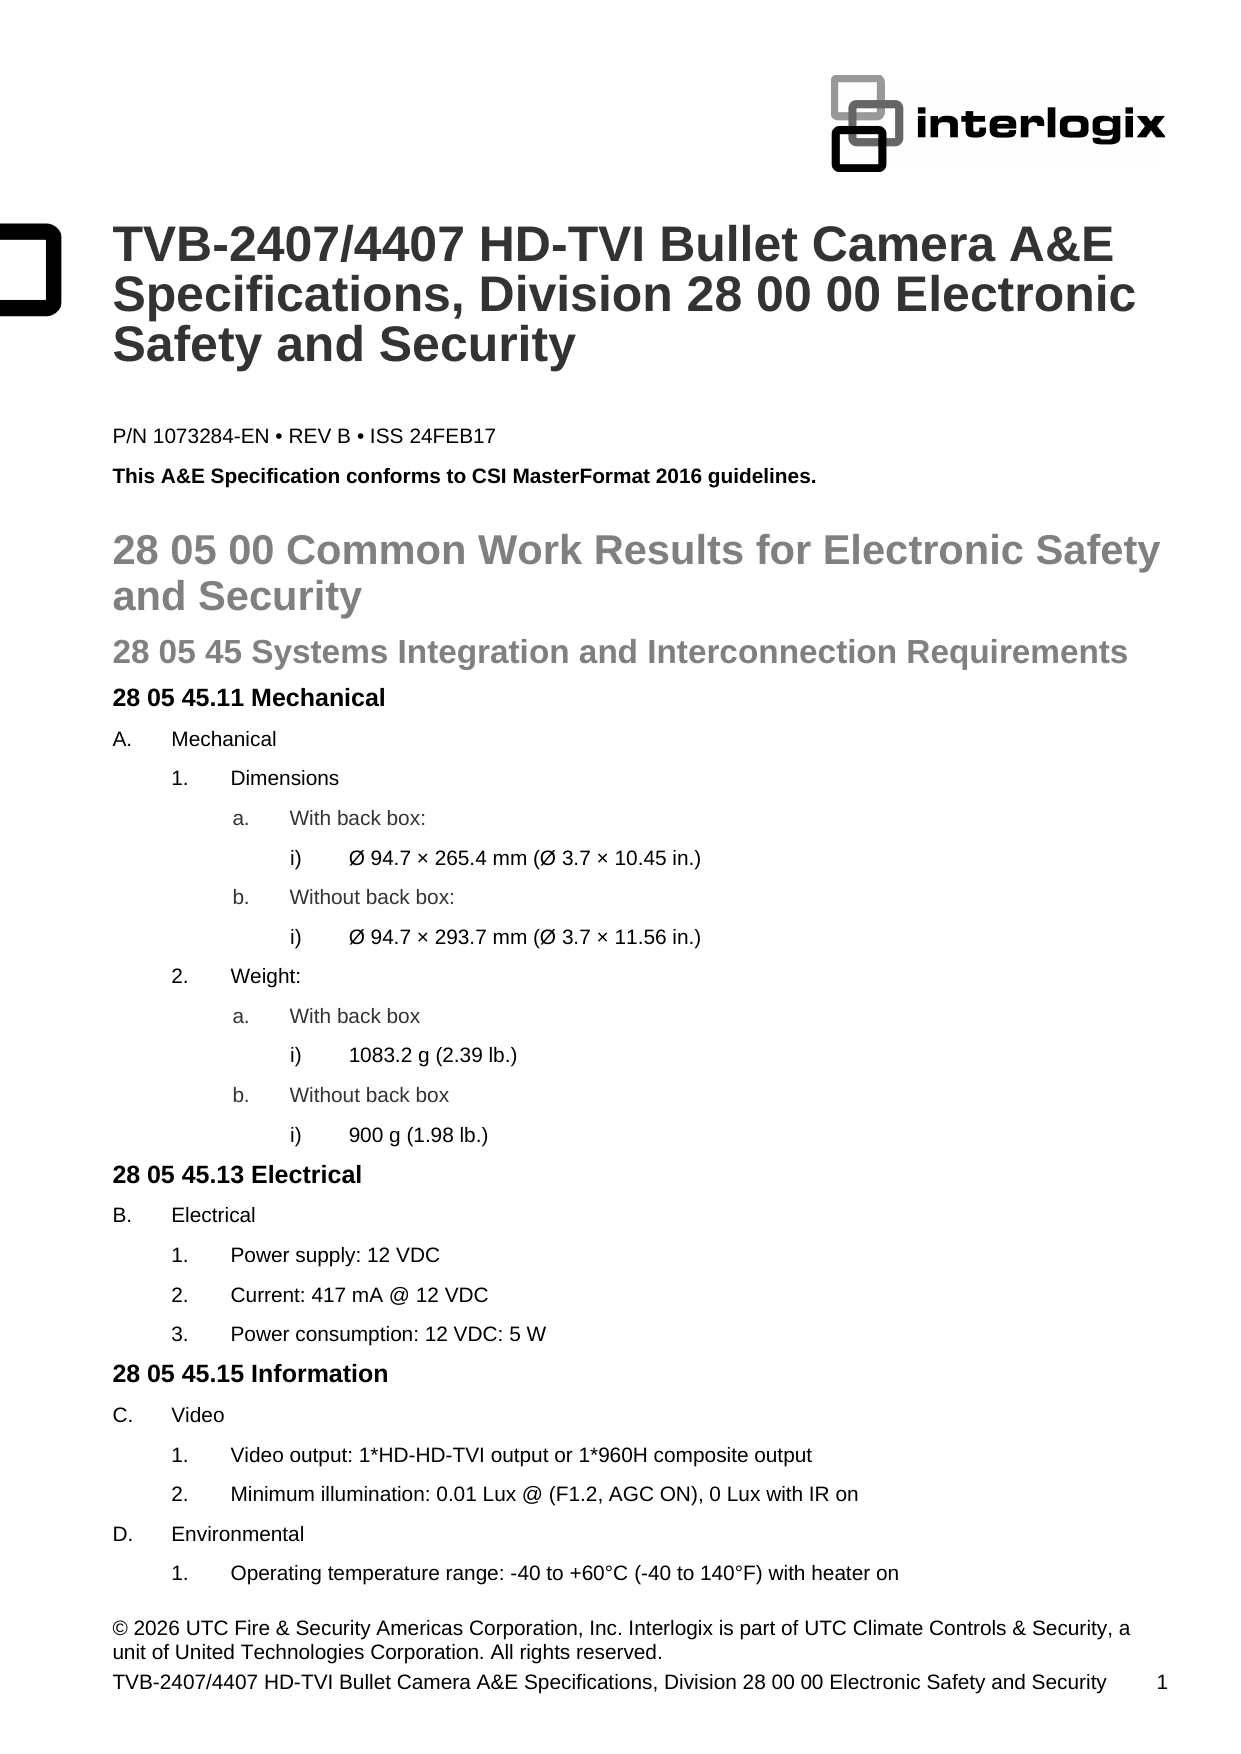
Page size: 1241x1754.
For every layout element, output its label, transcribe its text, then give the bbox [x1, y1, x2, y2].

subtitle Without back box: [232, 883, 1165, 910]
text This A&E Specification conforms to CSI MasterFormat 2016 guidelines. [112, 461, 1165, 488]
text 28 05 45.11 Mechanical [112, 683, 1165, 712]
text 28 05 45.13 Electrical [112, 1160, 1165, 1189]
subtitle Weight: [171, 962, 1165, 989]
text 28 05 45 Systems Integration and Interconnection Requirements [112, 632, 1165, 671]
text 28 05 45.15 Information [112, 1359, 1165, 1388]
subtitle Without back box [232, 1081, 1165, 1108]
picture [0, 221, 62, 320]
subtitle Electrical [112, 1201, 1165, 1228]
subtitle With back box: [232, 804, 1165, 831]
subtitle Video output: 1*HD-HD-TVI output or 1*960H composite output [171, 1440, 1165, 1467]
text 28 05 00 Common Work Results for Electronic Safety and Security [112, 528, 1165, 620]
subtitle Video [112, 1401, 1165, 1428]
picture [831, 75, 1166, 172]
subtitle Minimum illumination: 0.01 Lux @ (F1.2, AGC ON), 0 Lux with IR on [171, 1480, 1165, 1507]
text • ISS 24FEB17 [112, 422, 1165, 449]
subtitle Current: 417 mA @ 12 VDC [171, 1280, 1165, 1307]
subtitle Dimensions [171, 764, 1165, 791]
subtitle Operating temperature range: -40 to +60°C (-40 to 140°F) with heater on [171, 1559, 1165, 1586]
text TVB-2407/4407 HD-TVI Bullet Camera A&E Specifications, Division 28 00 00 Electronic Safety and Security [112, 222, 1165, 372]
subtitle 1083.2 g (2.39 lb.) [290, 1041, 1165, 1068]
subtitle 900 g (1.98 lb.) [290, 1120, 1165, 1147]
subtitle With back box [232, 1002, 1165, 1029]
subtitle Mechanical [112, 724, 1165, 752]
subtitle Power consumption: 12 VDC: 5 W [171, 1320, 1165, 1347]
subtitle Environmental [112, 1519, 1165, 1547]
subtitle Power supply: 12 VDC [171, 1241, 1165, 1268]
subtitle Ø 94.7 × 293.7 mm (Ø 3.7 × 11.56 in.) [290, 922, 1165, 949]
subtitle Ø 94.7 × 265.4 mm (Ø 3.7 × 10.45 in.) [290, 843, 1165, 870]
